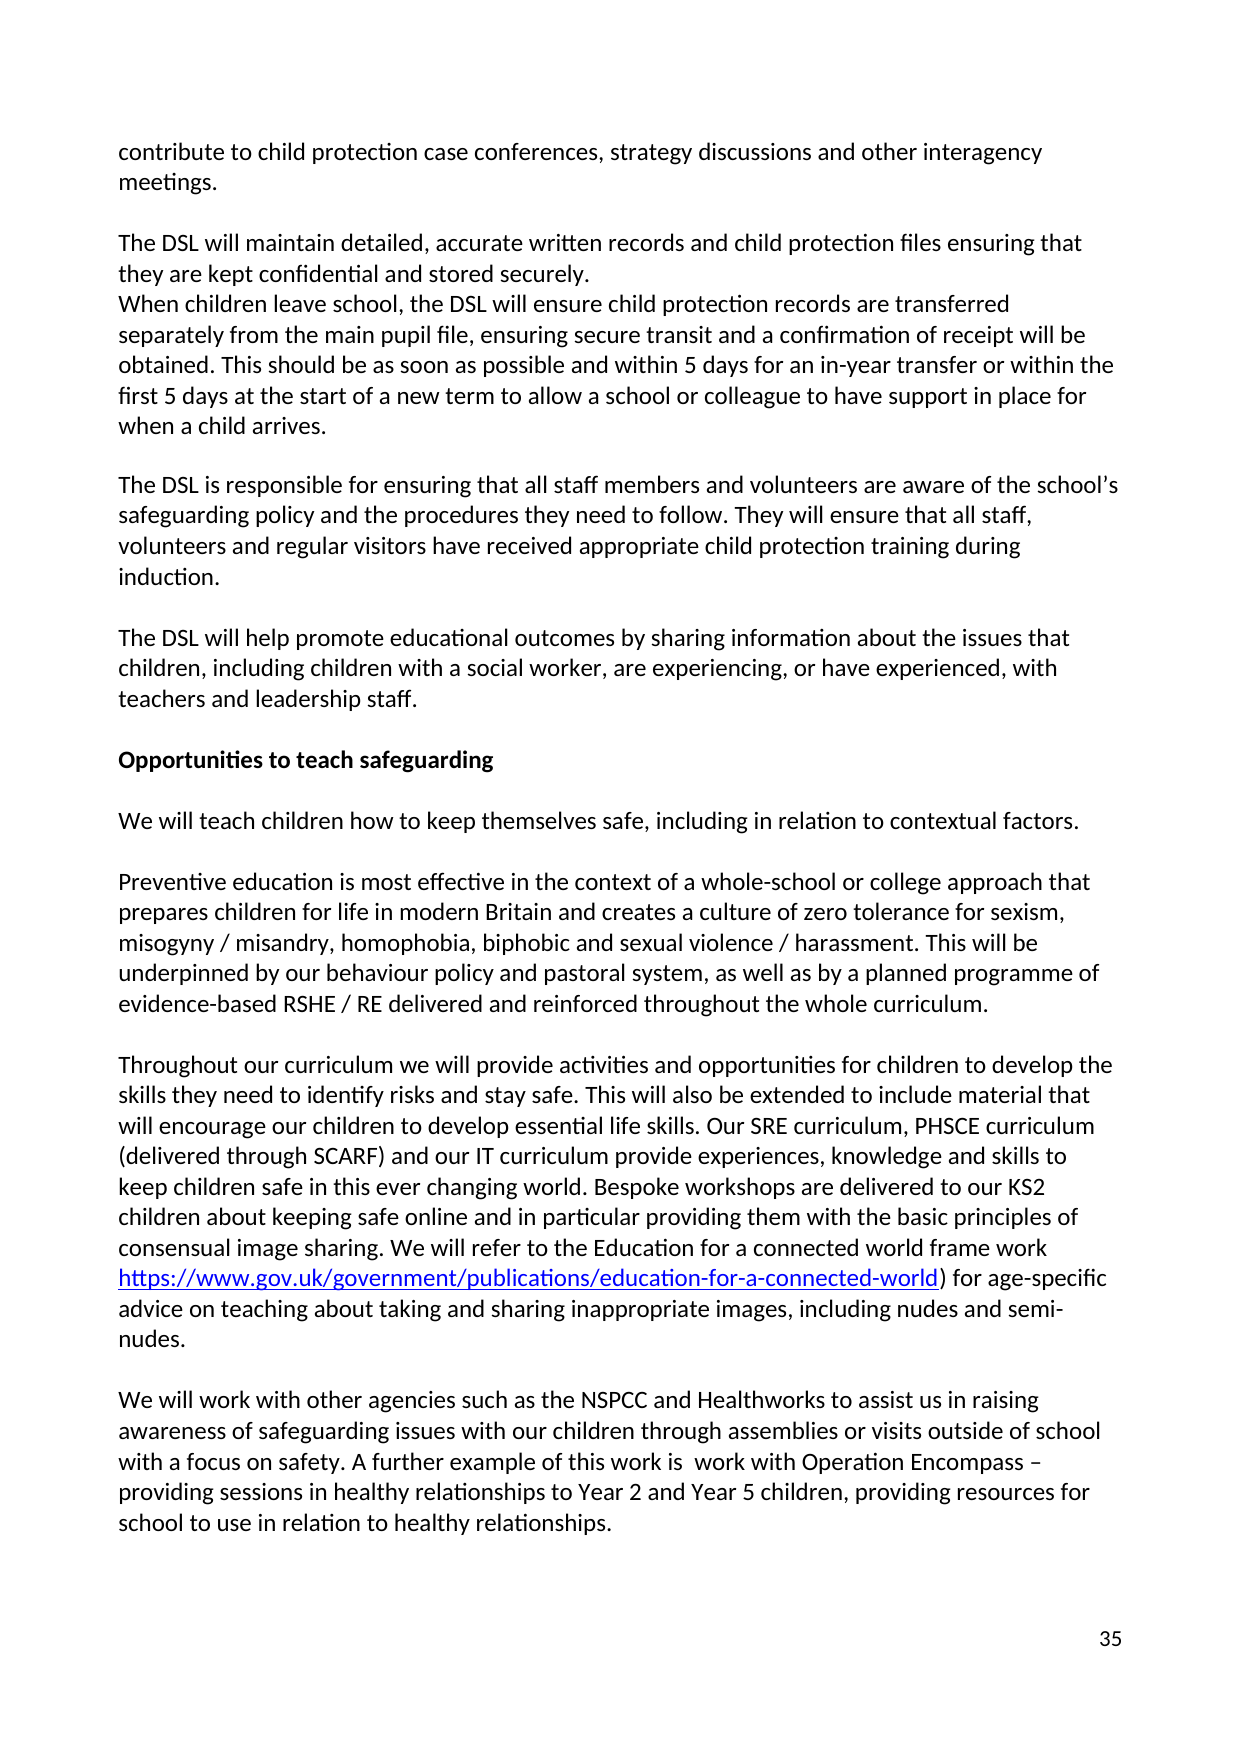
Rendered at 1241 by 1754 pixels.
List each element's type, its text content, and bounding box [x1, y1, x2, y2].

text Opportunities to teach safeguarding [118, 744, 1122, 774]
text When children leave school, the DSL will ensure child protection records are transferred separately from the main pupil file, ensuring secure transit and a confirmation of receipt will be obtained. This should be as soon as possible and within 5 days for an in-year transfer or within the first 5 days at the start of a new term to allow a school or colleague to have support in place for when a child arrives. [118, 288, 1122, 441]
text The DSL will help promote educational outcomes by sharing information about the issues that children, including children with a social worker, are experiencing, or have experienced, with teachers and leadership staff. [118, 622, 1122, 713]
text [118, 136, 1122, 197]
text Throughout our curriculum we will provide activities and opportunities for children to develop the skills they need to identify risks and stay safe. This will also be extended to include material that will encourage our children to develop essential life skills. Our SRE curriculum, PHSCE curriculum (delivered through SCARF) and our IT curriculum provide experiences, knowledge and skills to keep children safe in this ever changing world. Bespoke workshops are delivered to our KS2 children about keeping safe online and in particular providing them with the basic principles of consensual image sharing. We will refer to the Education for a connected world frame work https://www.gov.uk/government/publications/education-for-a-connected-world) for age-specific advice on teaching about taking and sharing inappropriate images, including nudes and semi-nudes. [118, 1049, 1122, 1354]
text The DSL is responsible for ensuring that all staff members and volunteers are aware of the school’s safeguarding policy and the procedures they need to follow. They will ensure that all staff, volunteers and regular visitors have received appropriate child protection training during induction. [118, 469, 1122, 591]
text We will teach children how to keep themselves safe, including in relation to contextual factors. [118, 805, 1122, 835]
text Preventive education is most effective in the context of a whole-school or college approach that prepares children for life in modern Britain and creates a culture of zero tolerance for sexism, misogyny / misandry, homophobia, biphobic and sexual violence / harassment. This will be underpinned by our behaviour policy and pastoral system, as well as by a planned programme of evidence-based RSHE / RE delivered and reinforced throughout the whole curriculum. [118, 866, 1122, 1018]
text We will work with other agencies such as the NSPCC and Healthworks to assist us in raising awareness of safeguarding issues with our children through assemblies or visits outside of school with a focus on safety. A further example of this work is work with Operation Encompass – providing sessions in healthy relationships to Year 2 and Year 5 children, providing resources for school to use in relation to healthy relationships. [118, 1385, 1122, 1537]
text The DSL will maintain detailed, accurate written records and child protection files ensuring that they are kept confidential and stored securely. [118, 227, 1122, 288]
